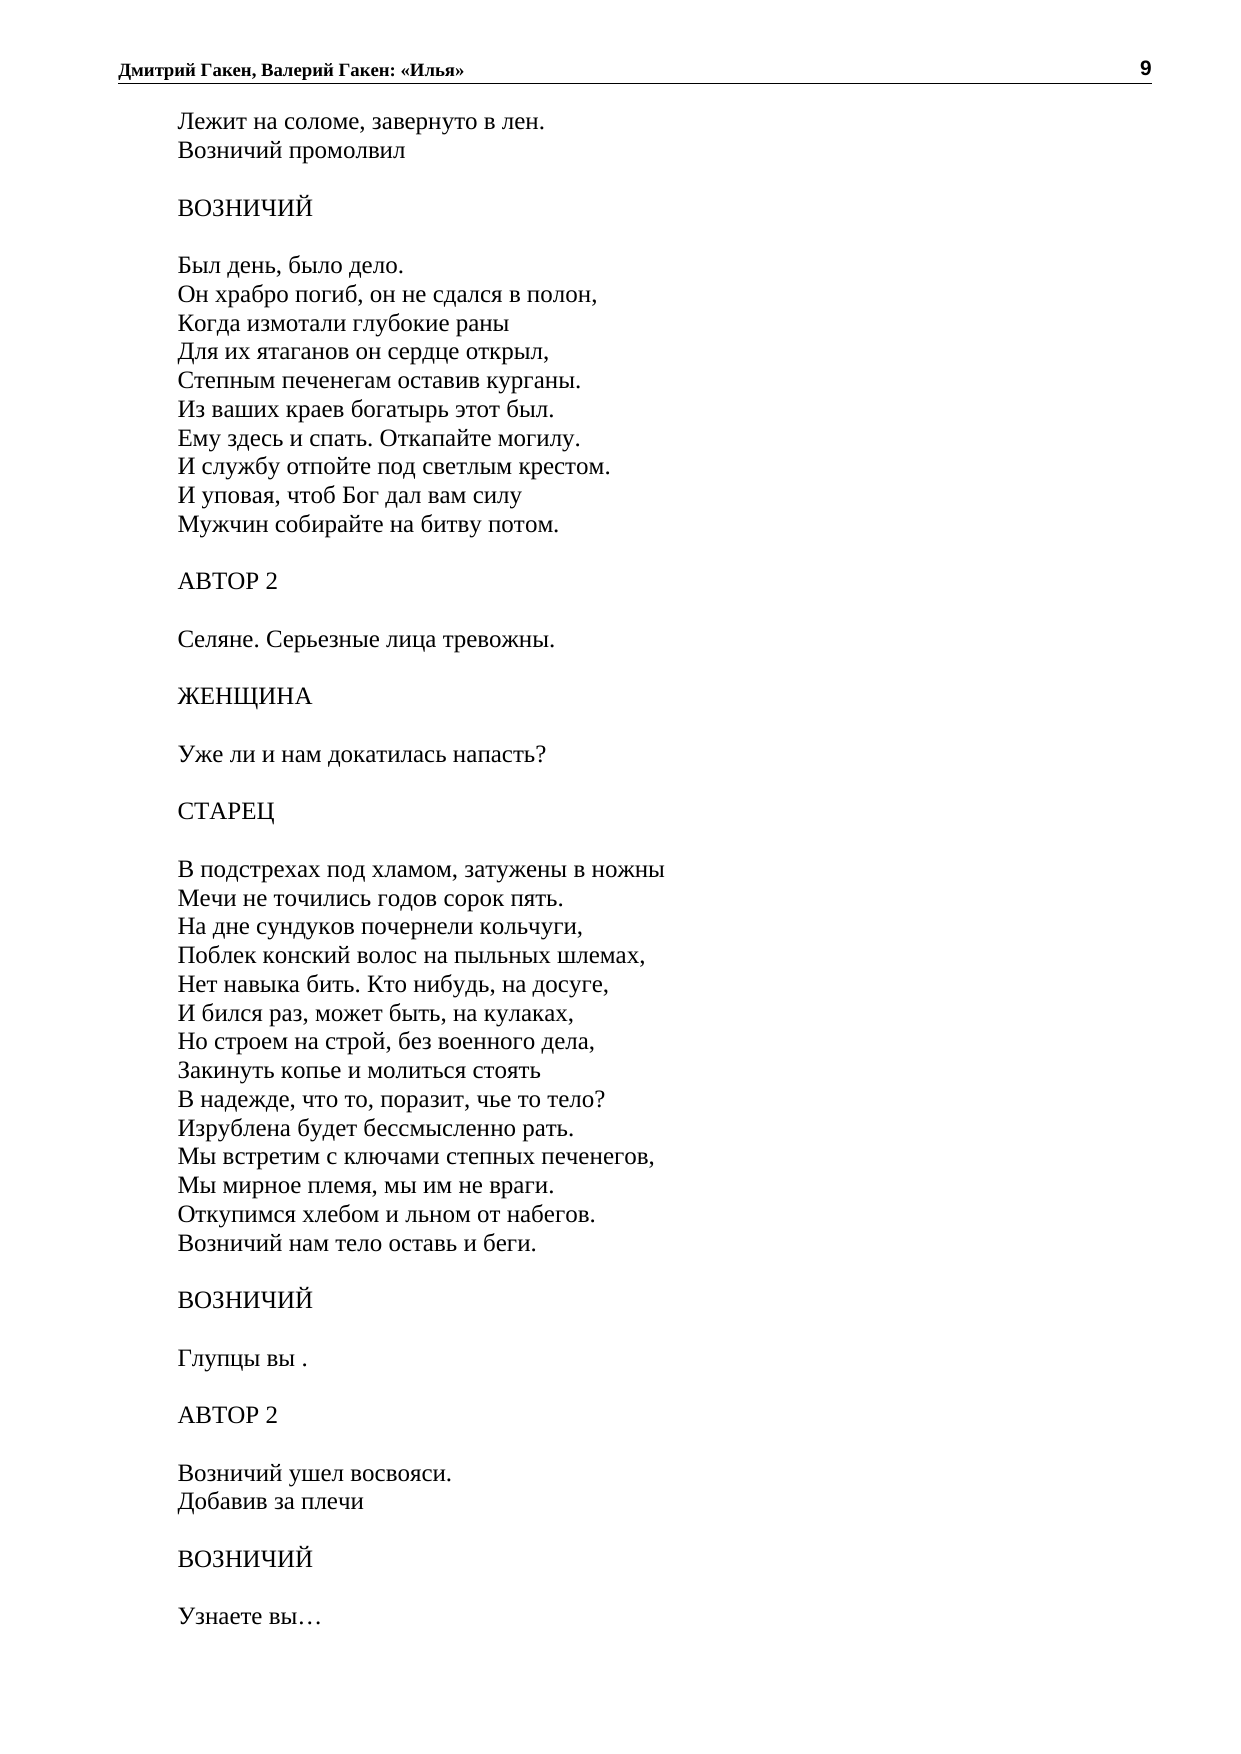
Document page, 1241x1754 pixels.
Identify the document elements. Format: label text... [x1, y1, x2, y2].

text В подстрехах под хламом, затужены в ножны [118, 854, 1152, 883]
text Закинуть копье и молиться стоять [118, 1055, 1152, 1084]
text ЖЕНЩИНА [118, 681, 1152, 710]
text АВТОР 2 [118, 1400, 1152, 1429]
text АВТОР 2 [118, 566, 1152, 595]
text И службу отпойте под светлым крестом. [118, 451, 1152, 480]
text Мы встретим с ключами степных печенегов, [118, 1141, 1152, 1170]
text ВОЗНИЧИЙ [118, 1544, 1152, 1573]
text Возничий промолвил [118, 135, 1152, 164]
text Но строем на строй, без военного дела, [118, 1026, 1152, 1055]
text Возничий ушел восвояси. [118, 1458, 1152, 1486]
text И бился раз, может быть, на кулаках, [118, 998, 1152, 1026]
text Когда измотали глубокие раны [118, 308, 1152, 336]
text Глупцы вы . [118, 1343, 1152, 1371]
text Мы мирное племя, мы им не враги. [118, 1170, 1152, 1199]
text Мечи не точились годов сорок пять. [118, 883, 1152, 911]
text На дне сундуков почернели кольчуги, [118, 911, 1152, 940]
text ВОЗНИЧИЙ [118, 1285, 1152, 1314]
text Был день, было дело. [118, 250, 1152, 279]
text Изрублена будет бессмысленно рать. [118, 1113, 1152, 1141]
text Возничий нам тело оставь и беги. [118, 1228, 1152, 1256]
text ВОЗНИЧИЙ [118, 193, 1152, 221]
text СТАРЕЦ [118, 796, 1152, 825]
text Добавив за плечи [118, 1486, 1152, 1515]
text И уповая, чтоб Бог дал вам силу [118, 480, 1152, 509]
text Ему здесь и спать. Откапайте могилу. [118, 423, 1152, 451]
text Лежит на соломе, завернуто в лен. [118, 106, 1152, 135]
text Уже ли и нам докатилась напасть? [118, 739, 1152, 768]
text Мужчин собирайте на битву потом. [118, 509, 1152, 538]
text Откупимся хлебом и льном от набегов. [118, 1199, 1152, 1228]
text Селяне. Серьезные лица тревожны. [118, 624, 1152, 653]
text В надежде, что то, поразит, чье то тело? [118, 1084, 1152, 1113]
text Из ваших краев богатырь этот был. [118, 394, 1152, 423]
text Нет навыка бить. Кто нибудь, на досуге, [118, 969, 1152, 998]
text Степным печенегам оставив курганы. [118, 365, 1152, 394]
text Для их ятаганов он сердце открыл, [118, 336, 1152, 365]
text Он храбро погиб, он не сдался в полон, [118, 279, 1152, 308]
text Узнаете вы… [118, 1601, 1152, 1630]
text Поблек конский волос на пыльных шлемах, [118, 940, 1152, 969]
